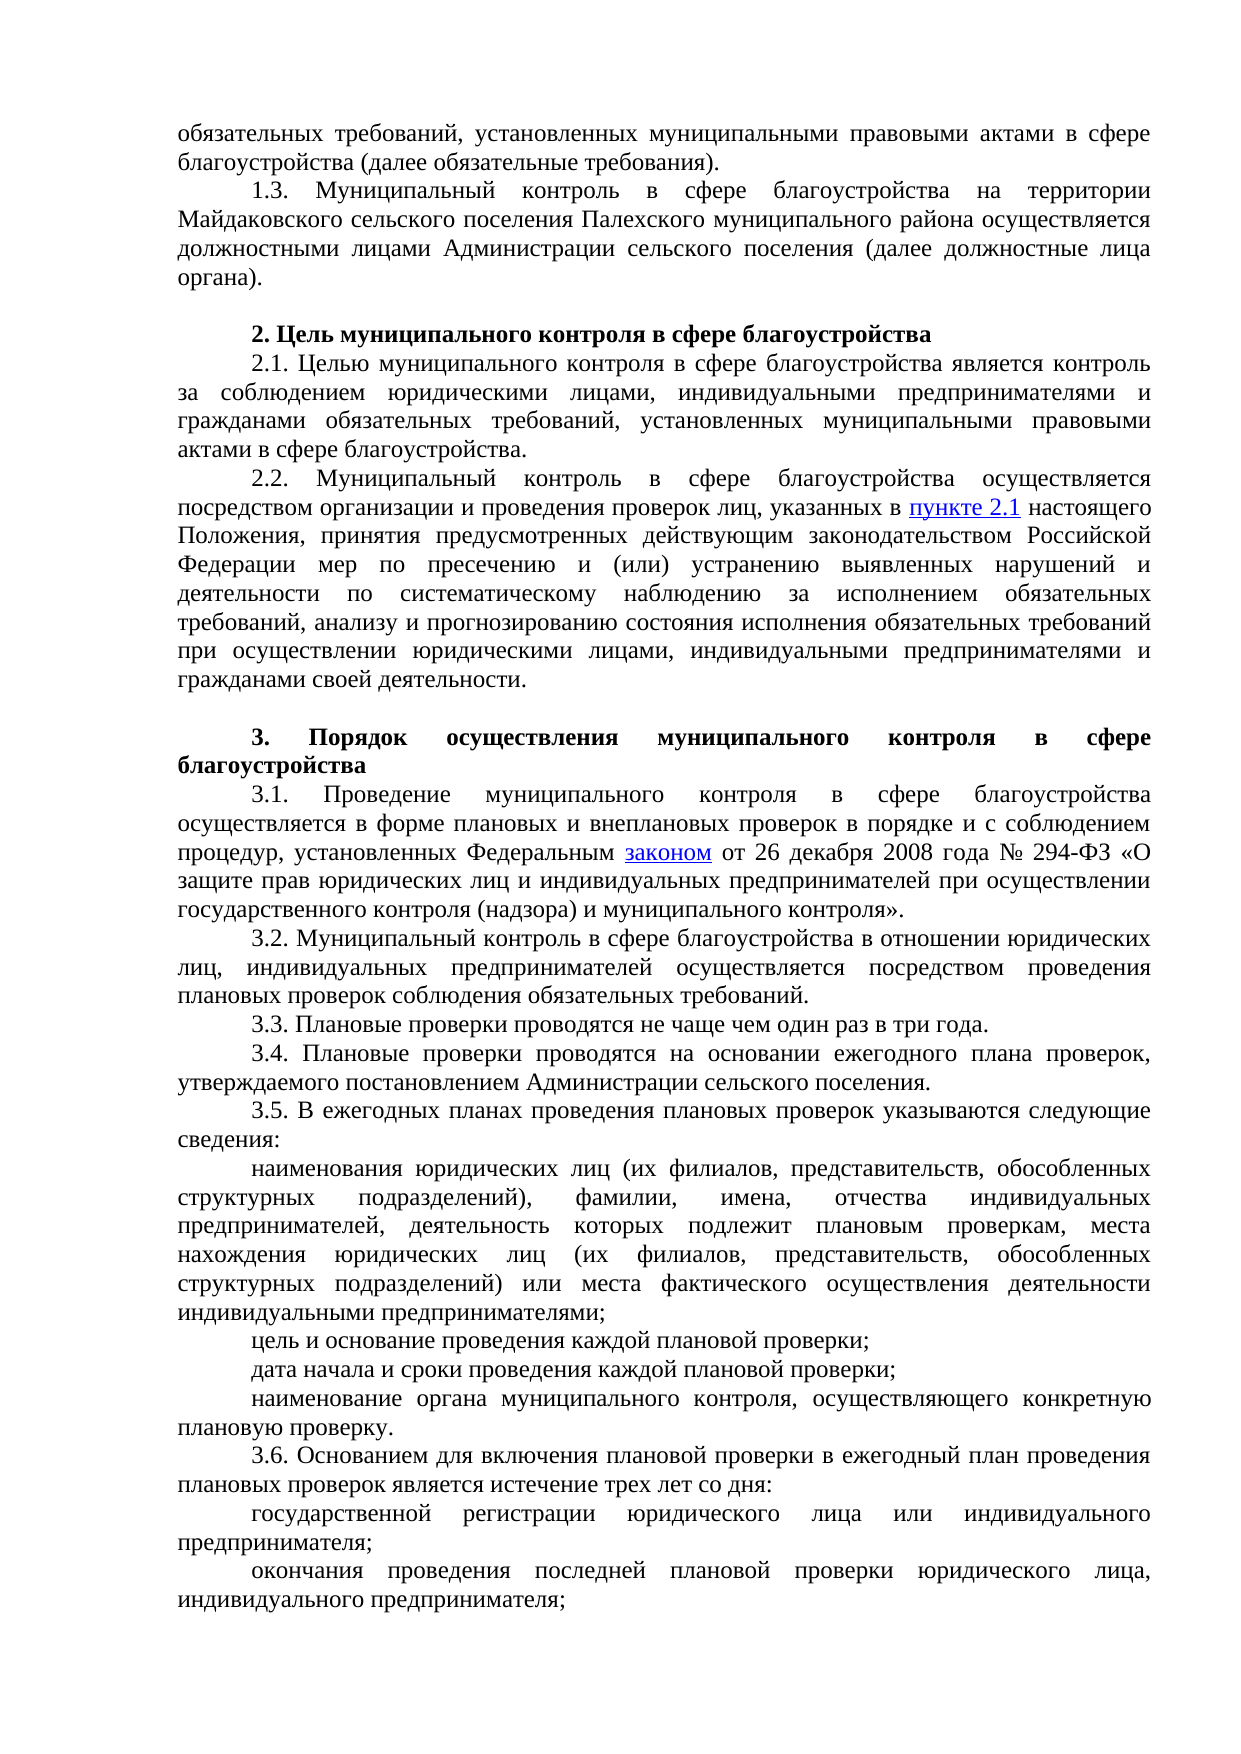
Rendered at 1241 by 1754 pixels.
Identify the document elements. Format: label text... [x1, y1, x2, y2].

text цель и основание проведения каждой плановой проверки; [177, 1326, 1152, 1354]
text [177, 118, 1152, 176]
text 3.2. Муниципальный контроль в сфере благоустройства в отношении юридических лиц, индивидуальных предпринимателей осуществляется посредством проведения плановых проверок соблюдения обязательных требований. [177, 923, 1152, 1009]
text окончания проведения последней плановой проверки юридического лица, индивидуального предпринимателя; [177, 1556, 1152, 1613]
text 3.4. Плановые проверки проводятся на основании ежегодного плана проверок, утверждаемого постановлением Администрации сельского поселения. [177, 1038, 1152, 1096]
text дата начала и сроки проведения каждой плановой проверки; [177, 1354, 1152, 1383]
text 3.3. Плановые проверки проводятся не чаще чем один раз в три года. [177, 1009, 1152, 1038]
text наименования юридических лиц (их филиалов, представительств, обособленных структурных подразделений), фамилии, имена, отчества индивидуальных предпринимателей, деятельность которых подлежит плановым проверкам, места нахождения юридических лиц (их филиалов, представительств, обособленных структурных подразделений) или места фактического осуществления деятельности индивидуальными предпринимателями; [177, 1153, 1152, 1326]
text 2. Цель муниципального контроля в сфере благоустройства [177, 319, 1152, 348]
text 3.1. Проведение муниципального контроля в сфере благоустройства осуществляется в форме плановых и внеплановых проверок в порядке и с соблюдением процедур, установленных Федеральным законом от 26 декабря 2008 года № 294-ФЗ «О защите прав юридических лиц и индивидуальных предпринимателей при осуществлении государственного контроля (надзора) и муниципального контроля». [177, 779, 1152, 923]
text 2.1. Целью муниципального контроля в сфере благоустройства является контроль за соблюдением юридическими лицами, индивидуальными предпринимателями и гражданами обязательных требований, установленных муниципальными правовыми актами в сфере благоустройства. [177, 348, 1152, 463]
text 3.6. Основанием для включения плановой проверки в ежегодный план проведения плановых проверок является истечение трех лет со дня: [177, 1441, 1152, 1498]
text наименование органа муниципального контроля, осуществляющего конкретную плановую проверку. [177, 1383, 1152, 1441]
text государственной регистрации юридического лица или индивидуального предпринимателя; [177, 1498, 1152, 1556]
text 1.3. Муниципальный контроль в сфере благоустройства на территории Майдаковского сельского поселения Палехского муниципального района осуществляется должностными лицами Администрации сельского поселения (далее должностные лица органа). [177, 176, 1152, 291]
text 2.2. Муниципальный контроль в сфере благоустройства осуществляется посредством организации и проведения проверок лиц, указанных в пункте 2.1 настоящего Положения, принятия предусмотренных действующим законодательством Российской Федерации мер по пресечению и (или) устранению выявленных нарушений и деятельности по систематическому наблюдению за исполнением обязательных требований, анализу и прогнозированию состояния исполнения обязательных требований при осуществлении юридическими лицами, индивидуальными предпринимателями и гражданами своей деятельности. [177, 463, 1152, 693]
text 3. Порядок осуществления муниципального контроля в сфере благоустройства [177, 722, 1152, 779]
text 3.5. В ежегодных планах проведения плановых проверок указываются следующие сведения: [177, 1096, 1152, 1153]
